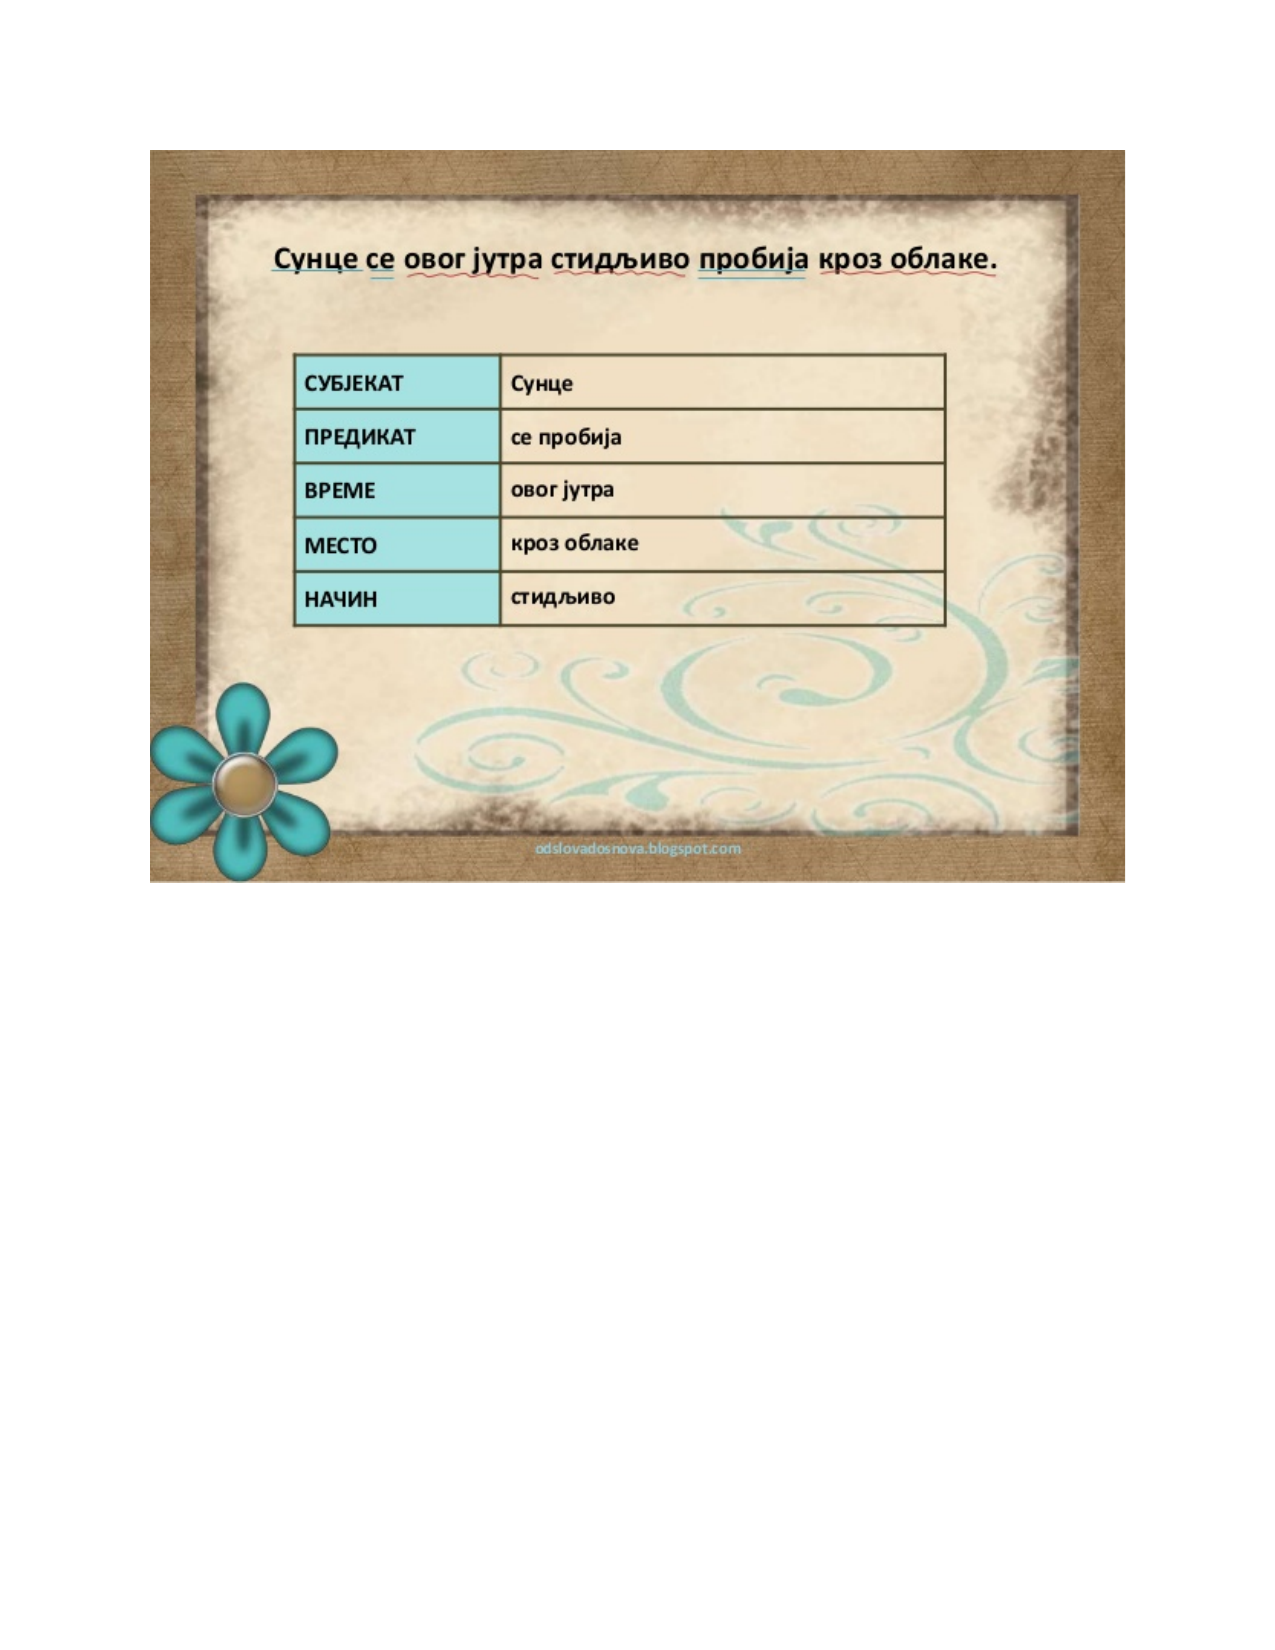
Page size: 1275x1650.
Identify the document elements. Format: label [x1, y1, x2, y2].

picture [150, 150, 1125, 883]
